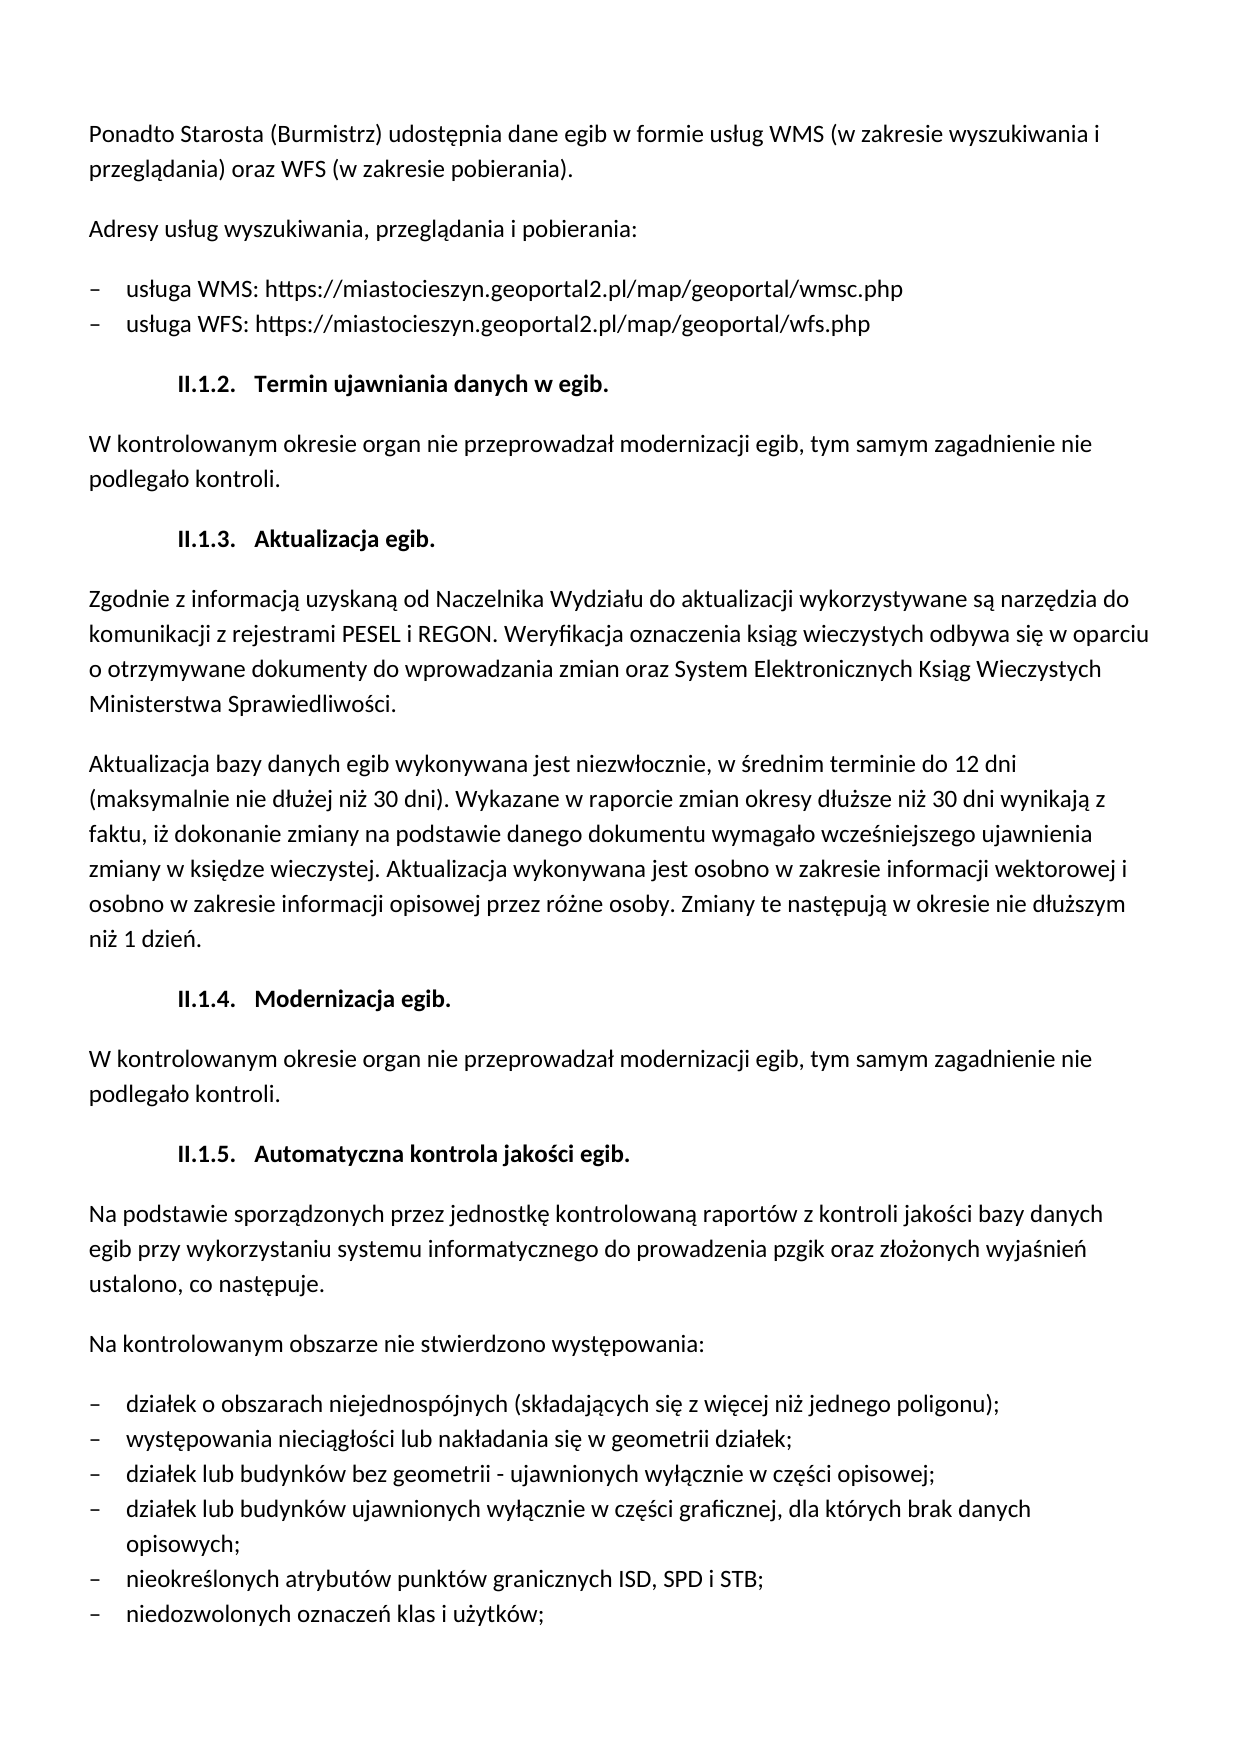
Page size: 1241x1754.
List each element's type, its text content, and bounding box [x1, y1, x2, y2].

text Na kontrolowanym obszarze nie stwierdzono występowania: [89, 1328, 1152, 1359]
text W kontrolowanym okresie organ nie przeprowadzał modernizacji egib, tym samym zagadnienie nie podlegało kontroli. [89, 428, 1152, 494]
text Adresy usług wyszukiwania, przeglądania i pobierania: [89, 213, 1152, 244]
list usługa WMS: https://miastocieszyn.geoportal2.pl/map/geoportal/wmsc.php [89, 273, 1152, 304]
list Termin ujawniania danych w egib. [177, 368, 1152, 399]
list Modernizacja egib. [177, 983, 1152, 1014]
text Ponadto Starosta (Burmistrz) udostępnia dane egib w formie usług WMS (w zakresie wyszukiwania i przeglądania) oraz WFS (w zakresie pobierania). [89, 118, 1152, 184]
list niedozwolonych oznaczeń klas i użytków; [89, 1598, 1152, 1629]
text Na podstawie sporządzonych przez jednostkę kontrolowaną raportów z kontroli jakości bazy danych egib przy wykorzystaniu systemu informatycznego do prowadzenia pzgik oraz złożonych wyjaśnień ustalono, co następuje. [89, 1198, 1152, 1299]
list działek o obszarach niejednospójnych (składających się z więcej niż jednego poligonu); [89, 1388, 1152, 1419]
text Zgodnie z informacją uzyskaną od Naczelnika Wydziału do aktualizacji wykorzystywane są narzędzia do komunikacji z rejestrami PESEL i REGON. Weryfikacja oznaczenia ksiąg wieczystych odbywa się w oparciu o otrzymywane dokumenty do wprowadzania zmian oraz System Elektronicznych Ksiąg Wieczystych Ministerstwa Sprawiedliwości. [89, 583, 1152, 719]
list działek lub budynków ujawnionych wyłącznie w części graficznej, dla których brak danych opisowych; [89, 1493, 1152, 1559]
list Automatyczna kontrola jakości egib. [177, 1138, 1152, 1169]
list występowania nieciągłości lub nakładania się w geometrii działek; [89, 1423, 1152, 1454]
list nieokreślonych atrybutów punktów granicznych ISD, SPD i STB; [89, 1563, 1152, 1594]
list Aktualizacja egib. [177, 523, 1152, 554]
text W kontrolowanym okresie organ nie przeprowadzał modernizacji egib, tym samym zagadnienie nie podlegało kontroli. [89, 1043, 1152, 1109]
text Aktualizacja bazy danych egib wykonywana jest niezwłocznie, w średnim terminie do 12 dni (maksymalnie nie dłużej niż 30 dni). Wykazane w raporcie zmian okresy dłuższe niż 30 dni wynikają z faktu, iż dokonanie zmiany na podstawie danego dokumentu wymagało wcześniejszego ujawnienia zmiany w księdze wieczystej. Aktualizacja wykonywana jest osobno w zakresie informacji wektorowej i osobno w zakresie informacji opisowej przez różne osoby. Zmiany te następują w okresie nie dłuższym niż 1 dzień. [89, 748, 1152, 954]
list usługa WFS: https://miastocieszyn.geoportal2.pl/map/geoportal/wfs.php [89, 308, 1152, 339]
list działek lub budynków bez geometrii - ujawnionych wyłącznie w części opisowej; [89, 1458, 1152, 1489]
